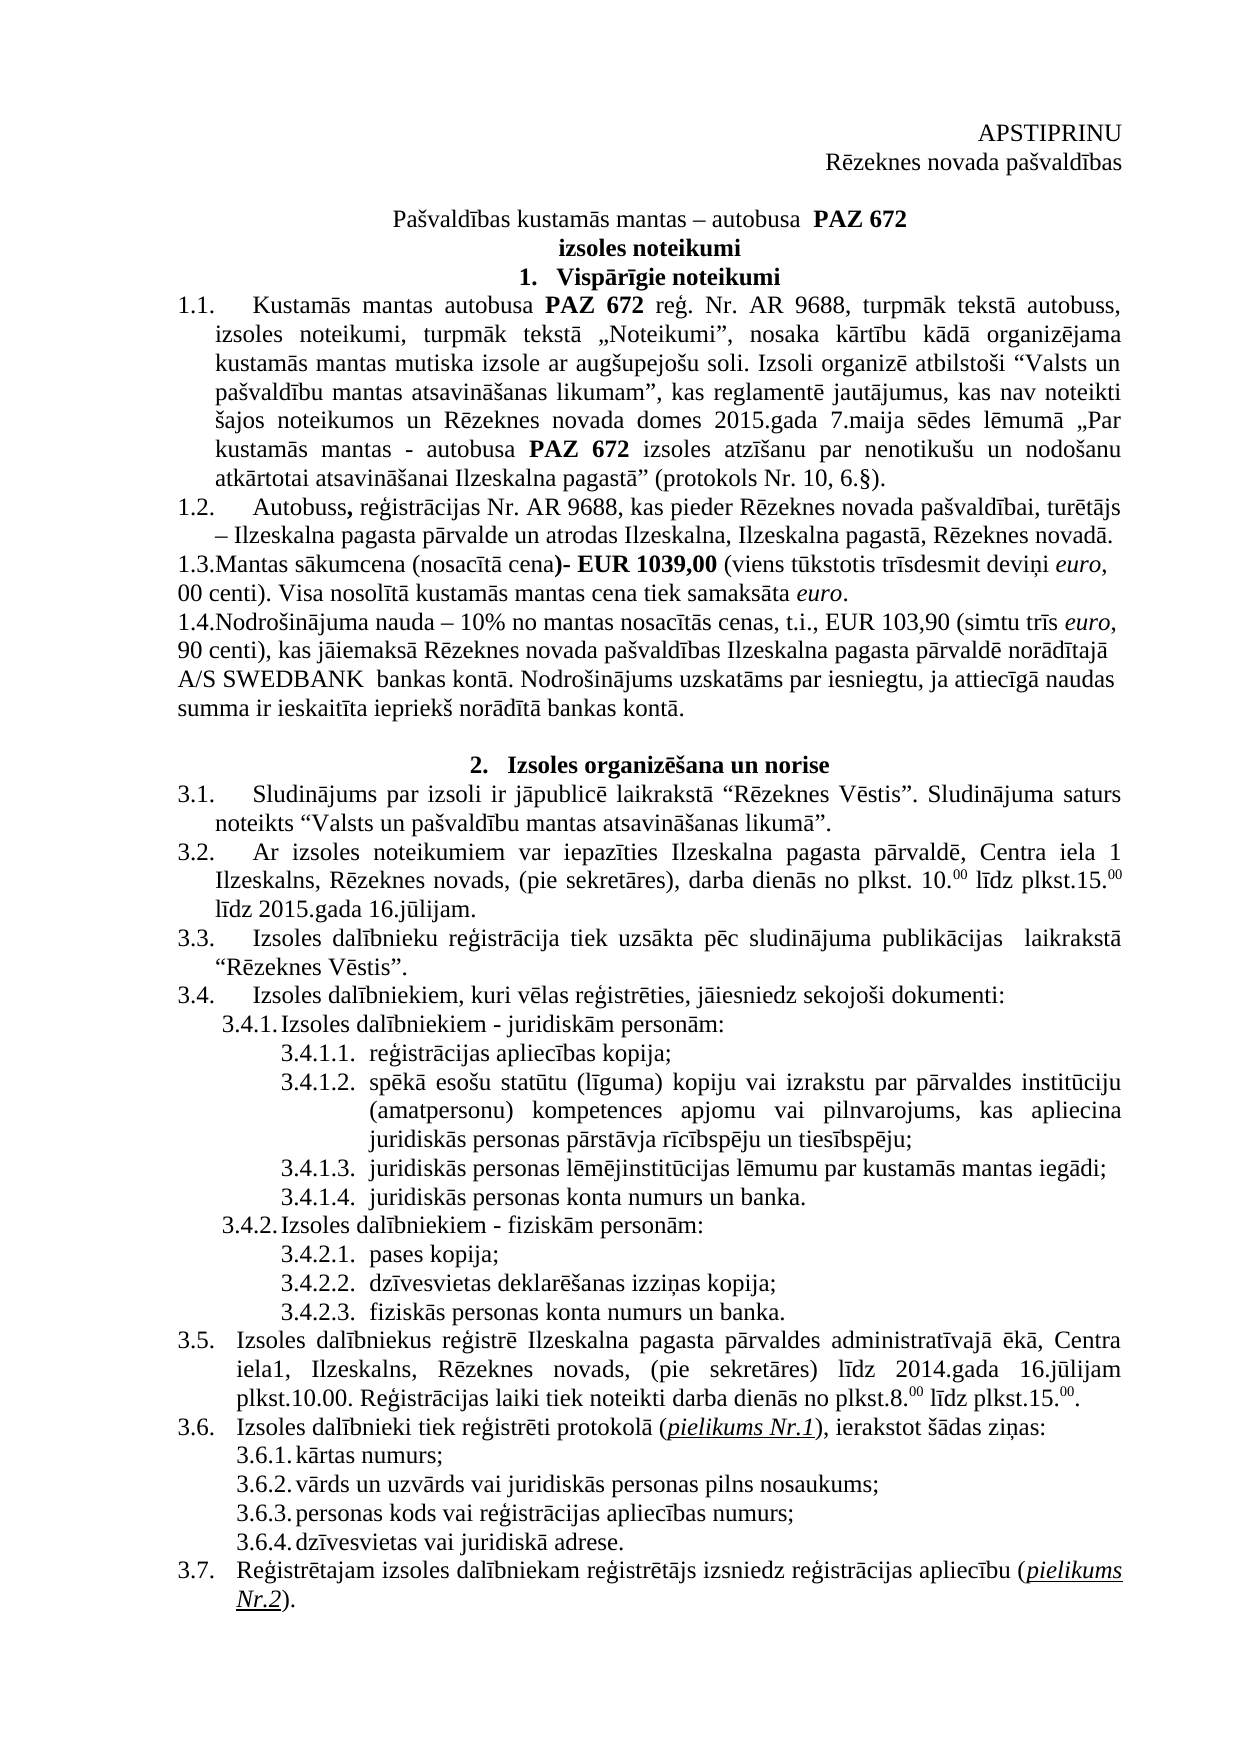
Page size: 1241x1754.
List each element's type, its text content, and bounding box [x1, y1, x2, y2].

list reģistrācijas apliecības kopija; [281, 1038, 1122, 1067]
text izsoles noteikumi [177, 233, 1122, 262]
list juridiskās personas lēmējinstitūcijas lēmumu par kustamās mantas iegādi; [281, 1153, 1122, 1182]
list Izsoles dalībniekiem, kuri vēlas reģistrēties, jāiesniedz sekojoši dokumenti: [177, 981, 1122, 1009]
list dzīvesvietas deklarēšanas izziņas kopija; [281, 1268, 1122, 1297]
text 1.3.Mantas sākumcena (nosacītā cena)- EUR 1039,00 (viens tūkstotis trīsdesmit deviņi euro, 00 centi). Visa nosolītā kustamās mantas cena tiek samaksāta euro. [177, 549, 1122, 607]
list juridiskās personas konta numurs un banka. [281, 1182, 1122, 1211]
list personas kods vai reģistrācijas apliecības numurs; [236, 1498, 1122, 1527]
list Sludinājums par izsoli ir jāpublicē laikrakstā “Rēzeknes Vēstis”. Sludinājuma saturs noteikts “Valsts un pašvaldību mantas atsavināšanas likumā”. [177, 779, 1122, 837]
list Autobuss, reģistrācijas Nr. AR 9688, kas pieder Rēzeknes novada pašvaldībai, turētājs – Ilzeskalna pagasta pārvalde un atrodas Ilzeskalna, Ilzeskalna pagastā, Rēzeknes novadā. [177, 492, 1122, 549]
list Vispārīgie noteikumi [177, 262, 1122, 291]
list Izsoles dalībnieki tiek reģistrēti protokolā (pielikums Nr.1), ierakstot šādas ziņas: [177, 1412, 1122, 1441]
text 1.4.Nodrošinājuma nauda – 10% no mantas nosacītās cenas, t.i., EUR 103,90 (simtu trīs euro, 90 centi), kas jāiemaksā Rēzeknes novada pašvaldības Ilzeskalna pagasta pārvaldē norādītajā A/S SWEDBANK bankas kontā. Nodrošinājums uzskatāms par iesniegtu, ja attiecīgā naudas summa ir ieskaitīta iepriekš norādītā bankas kontā. [177, 607, 1122, 722]
list Izsoles dalībniekus reģistrē Ilzeskalna pagasta pārvaldes administratīvajā ēkā, Centra iela1, Ilzeskalns, Rēzeknes novads, (pie sekretāres) līdz 2014.gada 16.jūlijam plkst.10.00. Reģistrācijas laiki tiek noteikti darba dienās no plkst.8.00 līdz plkst.15.00. [177, 1326, 1122, 1412]
text APSTIPRINU [177, 118, 1122, 147]
list Ar izsoles noteikumiem var iepazīties Ilzeskalna pagasta pārvaldē, Centra iela 1 Ilzeskalns, Rēzeknes novads, (pie sekretāres), darba dienās no plkst. 10.00 līdz plkst.15.00 līdz 2015.gada 16.jūlijam. [177, 837, 1122, 923]
list spēkā esošu statūtu (līguma) kopiju vai izrakstu par pārvaldes institūciju (amatpersonu) kompetences apjomu vai pilnvarojums, kas apliecina juridiskās personas pārstāvja rīcībspēju un tiesībspēju; [281, 1067, 1122, 1153]
list Izsoles dalībnieku reģistrācija tiek uzsākta pēc sludinājuma publikācijas laikrakstā “Rēzeknes Vēstis”. [177, 923, 1122, 981]
list dzīvesvietas vai juridiskā adrese. [236, 1527, 1122, 1556]
list Reģistrētajam izsoles dalībniekam reģistrētājs izsniedz reģistrācijas apliecību (pielikums Nr.2). [177, 1556, 1122, 1613]
list Izsoles dalībniekiem - juridiskām personām: [222, 1009, 1122, 1038]
list vārds un uzvārds vai juridiskās personas pilns nosaukums; [236, 1469, 1122, 1498]
list Kustamās mantas autobusa PAZ 672 reģ. Nr. AR 9688, turpmāk tekstā autobuss, izsoles noteikumi, turpmāk tekstā „Noteikumi”, nosaka kārtību kādā organizējama kustamās mantas mutiska izsole ar augšupejošu soli. Izsoli organizē atbilstoši “Valsts un pašvaldību mantas atsavināšanas likumam”, kas reglamentē jautājumus, kas nav noteikti šajos noteikumos un Rēzeknes novada domes 2015.gada 7.maija sēdes lēmumā „Par kustamās mantas - autobusa PAZ 672 izsoles atzīšanu par nenotikušu un nodošanu atkārtotai atsavināšanai Ilzeskalna pagastā” (protokols Nr. 10, 6.§). [177, 291, 1122, 492]
list kārtas numurs; [236, 1441, 1122, 1469]
text Rēzeknes novada pašvaldības [177, 147, 1122, 176]
list pases kopija; [281, 1239, 1122, 1268]
list fiziskās personas konta numurs un banka. [281, 1297, 1122, 1326]
list Izsoles dalībniekiem - fiziskām personām: [222, 1211, 1122, 1239]
list Izsoles organizēšana un norise [177, 751, 1122, 779]
text Pašvaldības kustamās mantas – autobusa PAZ 672 [177, 204, 1122, 233]
